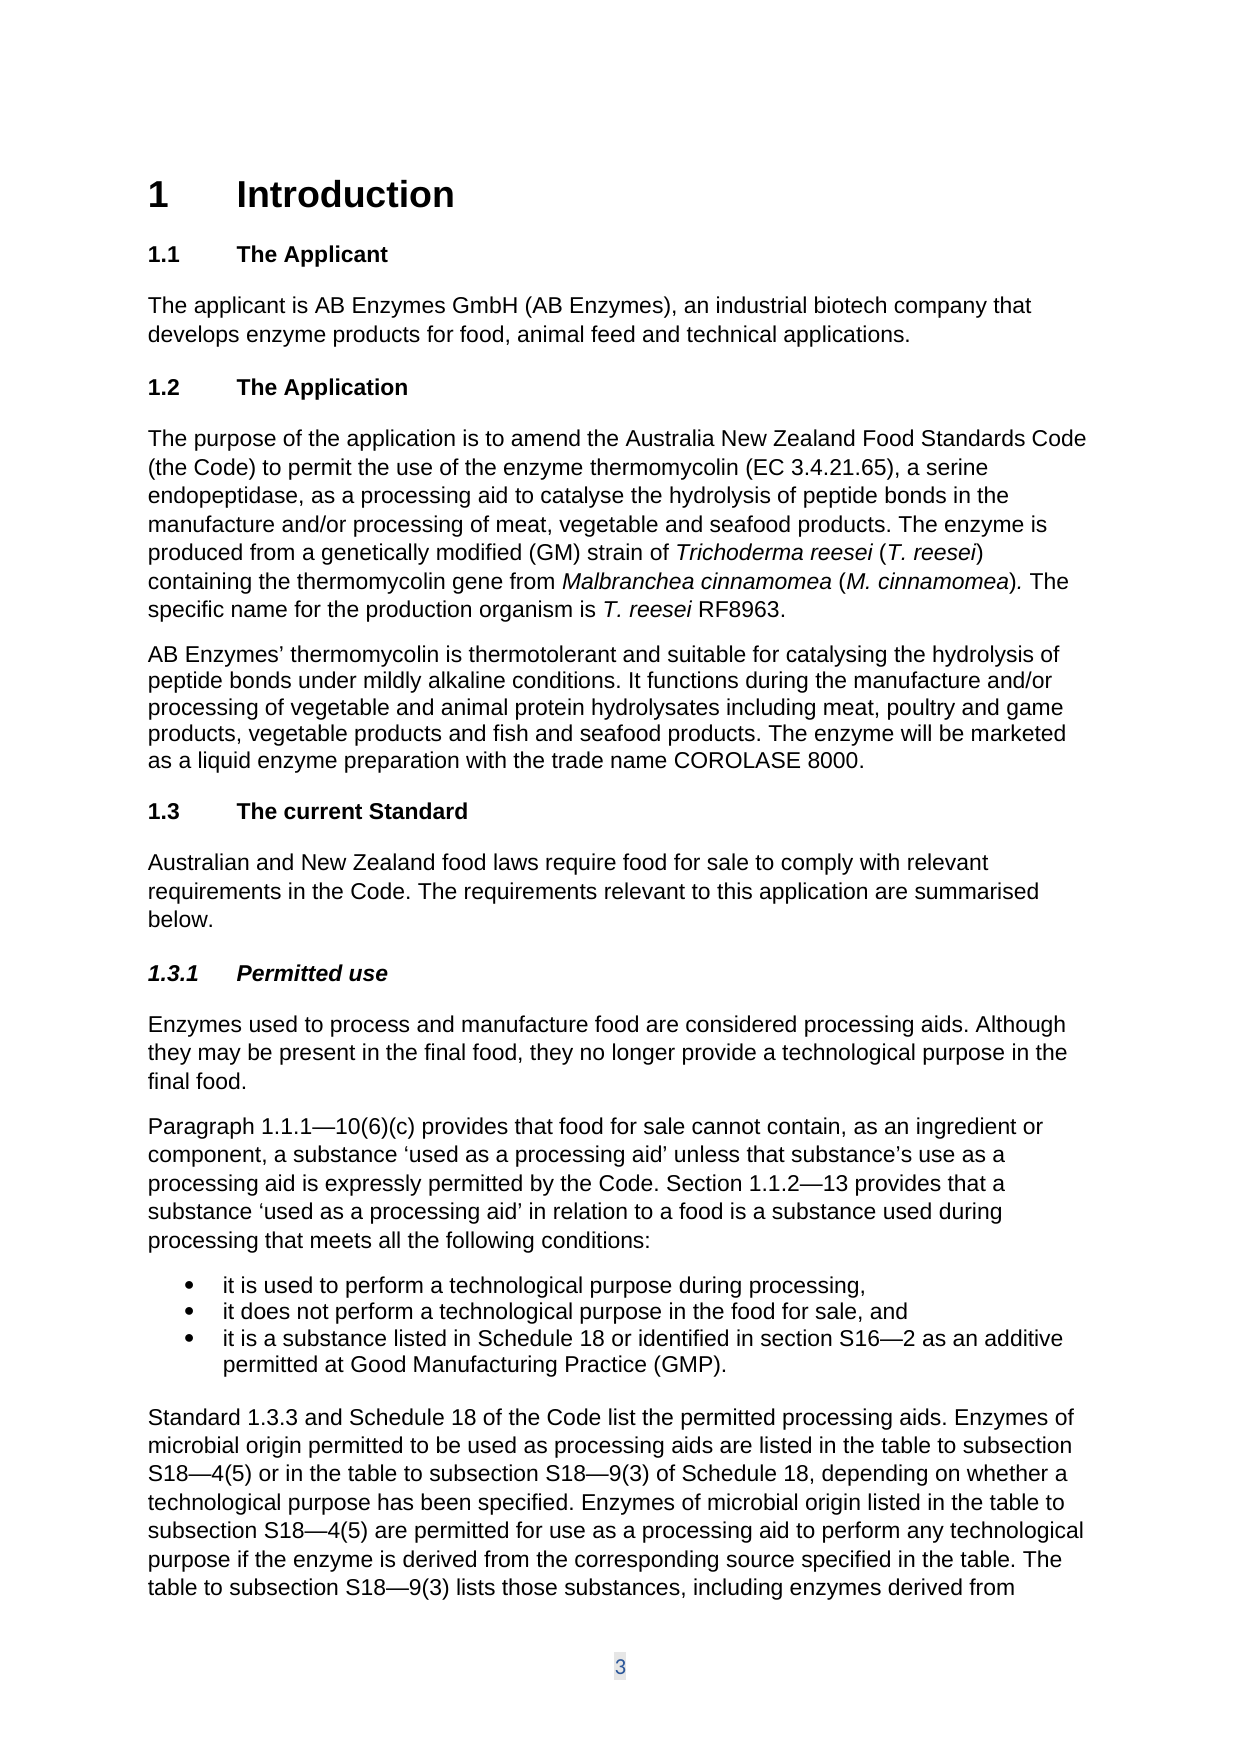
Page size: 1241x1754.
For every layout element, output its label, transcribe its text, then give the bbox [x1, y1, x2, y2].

list it is used to perform a technological purpose during processing, [185, 1272, 1092, 1298]
subtitle 1.2 The Application [148, 374, 1092, 400]
text Paragraph 1.1.1—10(6)(c) provides that food for sale cannot contain, as an ingredient or component, a substance ‘used as a processing aid’ unless that substance’s use as a processing aid is expressly permitted by the Code. Section 1.1.2—13 provides that a substance ‘used as a processing aid’ in relation to a food is a substance used during processing that meets all the following conditions: [148, 1113, 1092, 1253]
text AB Enzymes’ thermomycolin is thermotolerant and suitable for catalysing the hydrolysis of peptide bonds under mildly alkaline conditions. It functions during the manufacture and/or processing of vegetable and animal protein hydrolysates including meat, poultry and game products, vegetable products and fish and seafood products. The enzyme will be marketed as a liquid enzyme preparation with the trade name COROLASE 8000. [148, 641, 1092, 773]
subtitle 1 Introduction [148, 173, 1092, 216]
subtitle 1.3.1 Permitted use [148, 959, 1092, 986]
text Enzymes used to process and manufacture food are considered processing aids. Although they may be present in the final food, they no longer provide a technological purpose in the final food. [148, 1011, 1092, 1094]
text The purpose of the application is to amend the Australia New Zealand Food Standards Code (the Code) to permit the use of the enzyme thermomycolin (EC 3.4.21.65), a serine endopeptidase, as a processing aid to catalyse the hydrolysis of peptide bonds in the manufacture and/or processing of meat, vegetable and seafood products. The enzyme is produced from a genetically modified (GM) strain of Trichoderma reesei (T. reesei) containing the thermomycolin gene from Malbranchea cinnamomea (M. cinnamomea). The specific name for the production organism is T. reesei RF8963. [148, 425, 1092, 622]
text The applicant is AB Enzymes GmbH (AB Enzymes), an industrial biotech company that develops enzyme products for food, animal feed and technical applications. [148, 292, 1092, 347]
list it is a substance listed in Schedule 18 or identified in section S16—2 as an additive permitted at Good Manufacturing Practice (GMP). [185, 1324, 1092, 1377]
subtitle 1.1 The Applicant [148, 241, 1092, 267]
text Australian and New Zealand food laws require food for sale to comply with relevant requirements in the Code. The requirements relevant to this application are summarised below. [148, 849, 1092, 932]
subtitle 1.3 The current Standard [148, 798, 1092, 824]
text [148, 1403, 1092, 1601]
list it does not perform a technological purpose in the food for sale, and [185, 1298, 1092, 1324]
